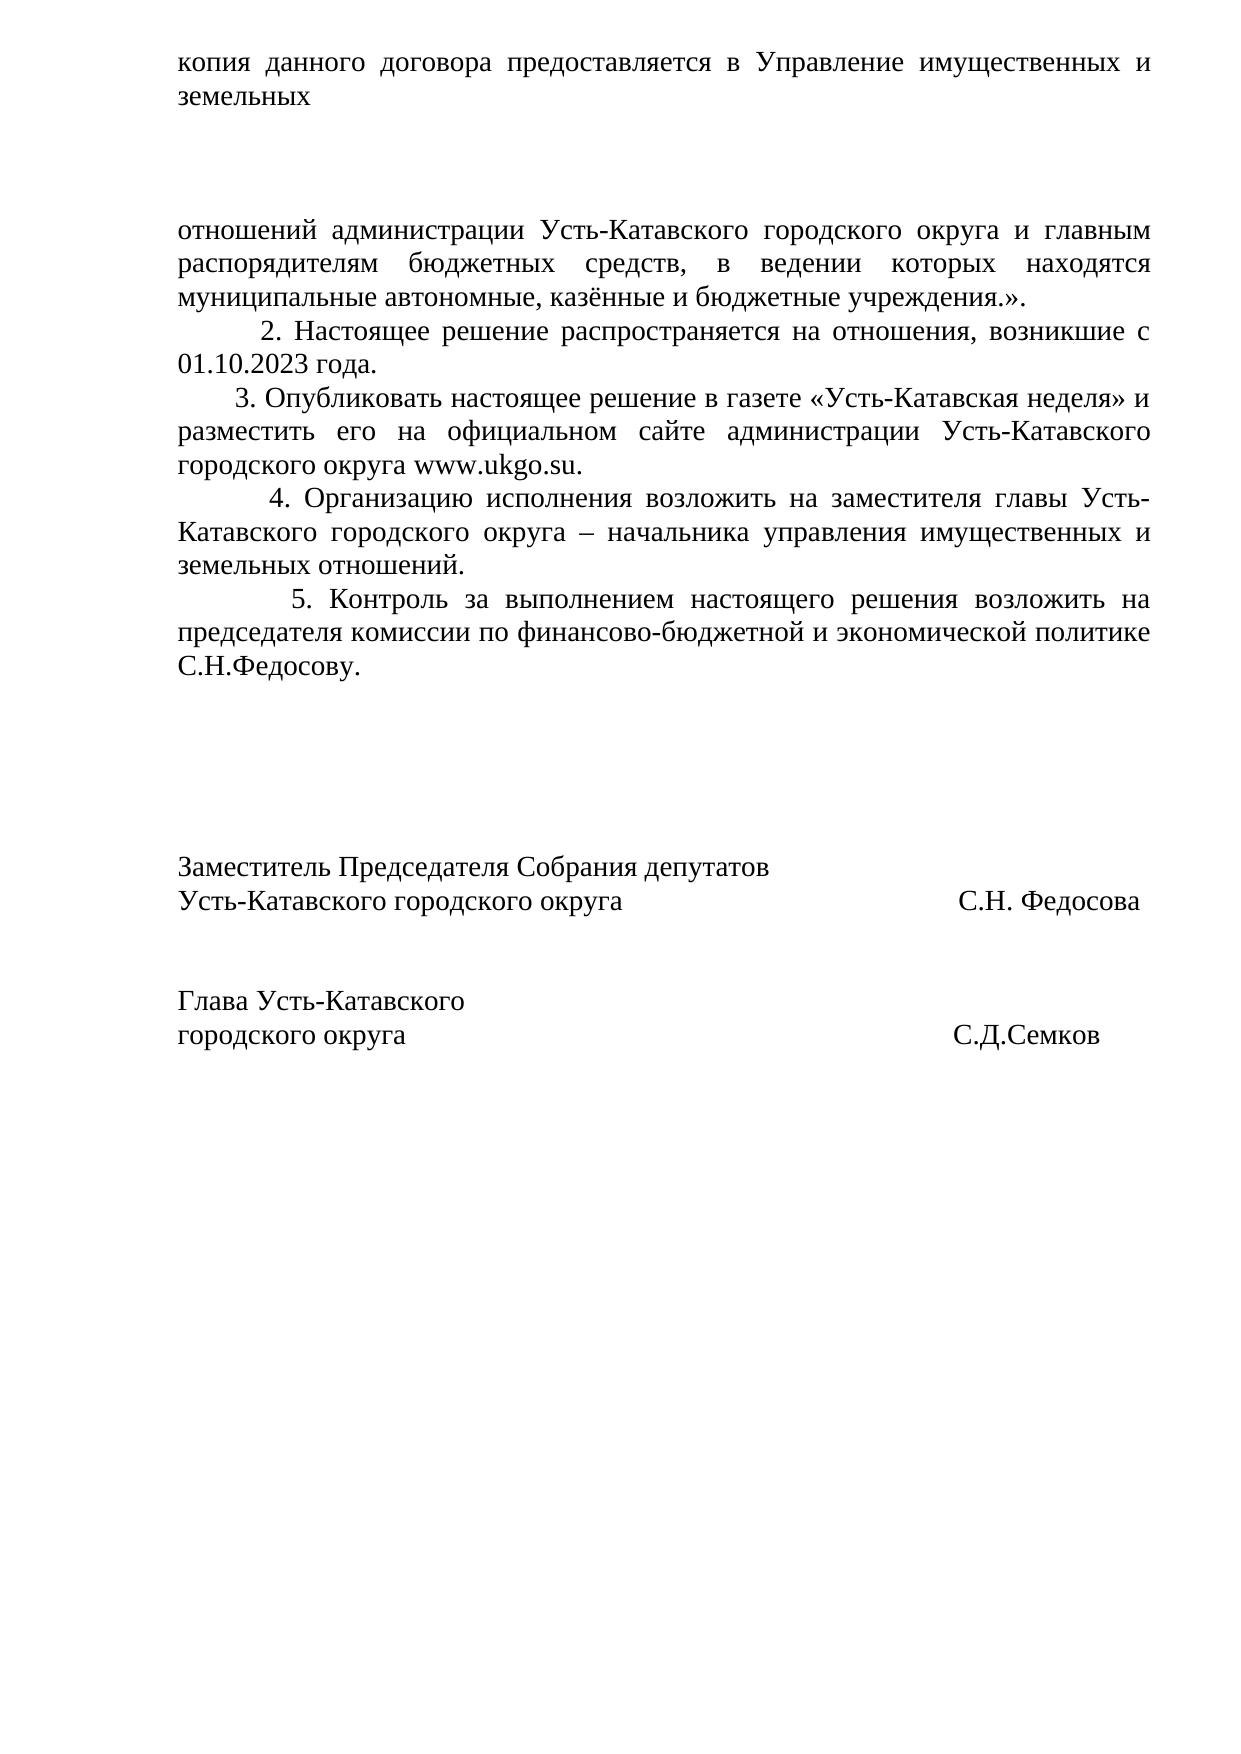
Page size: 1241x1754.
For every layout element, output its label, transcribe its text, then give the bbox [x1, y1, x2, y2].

text 4. Организацию исполнения возложить на заместителя главы Усть-Катавского городского округа – начальника управления имущественных и земельных отношений. [177, 480, 1152, 581]
text городского округа С.Д.Семков [177, 1017, 1152, 1051]
text Усть-Катавского городского округа С.Н. Федосова [177, 883, 1152, 916]
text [177, 44, 1152, 111]
text отношений администрации Усть-Катавского городского округа и главным распорядителям бюджетных средств, в ведении которых находятся муниципальные автономные, казённые и бюджетные учреждения.». [177, 212, 1152, 313]
text Глава Усть-Катавского [177, 983, 1152, 1017]
text 3. Опубликовать настоящее решение в газете «Усть-Катавская неделя» и разместить его на официальном сайте администрации Усть-Катавского городского округа www.ukgo.su. [177, 380, 1152, 480]
text Заместитель Председателя Собрания депутатов [177, 849, 1152, 883]
text 5. Контроль за выполнением настоящего решения возложить на председателя комиссии по финансово-бюджетной и экономической политике С.Н.Федосову. [177, 581, 1152, 682]
text 2. Настоящее решение распространяется на отношения, возникшие с 01.10.2023 года. [177, 313, 1152, 380]
